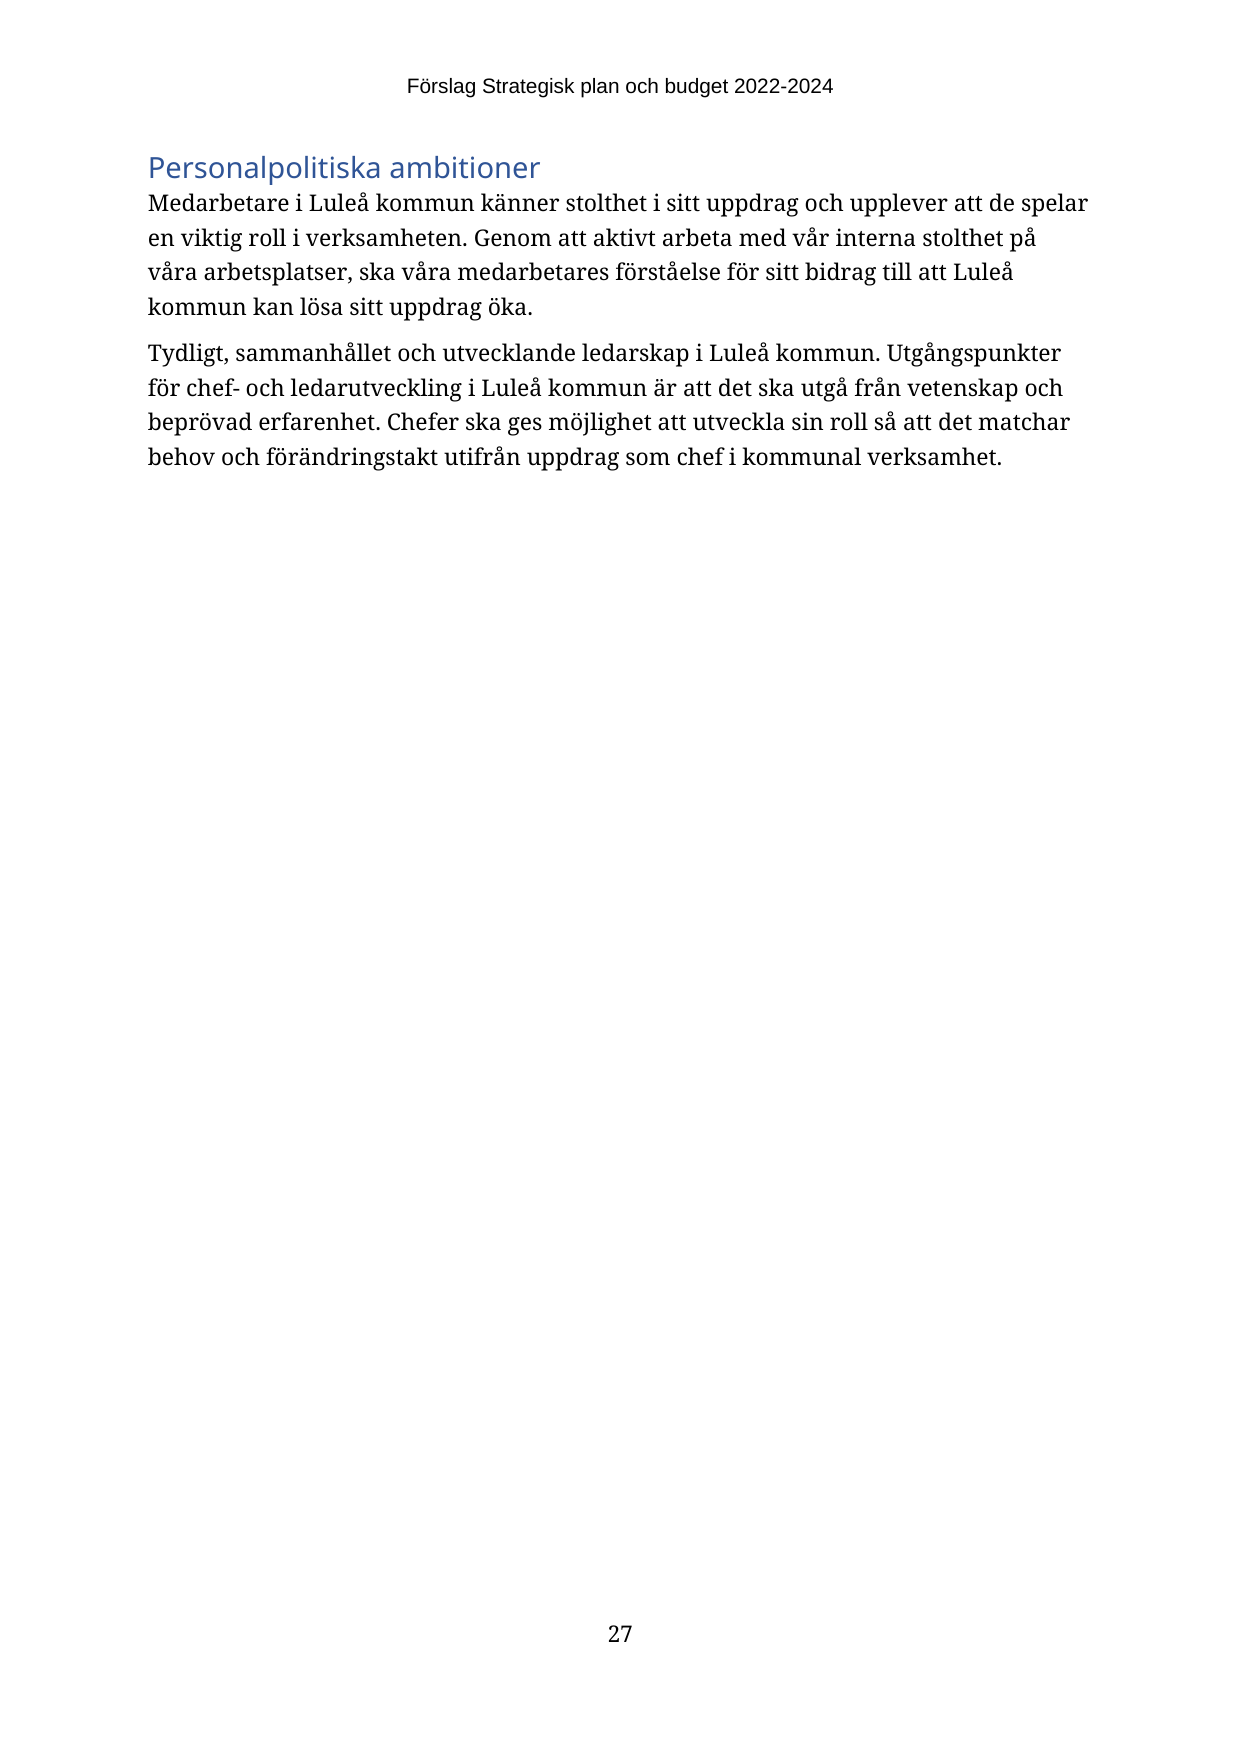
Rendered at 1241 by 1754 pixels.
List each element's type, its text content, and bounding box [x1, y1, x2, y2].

text Tydligt, sammanhållet och utvecklande ledarskap i Luleå kommun. Utgångspunkter för chef- och ledarutveckling i Luleå kommun är att det ska utgå från vetenskap och beprövad erfarenhet. Chefer ska ges möjlighet att utveckla sin roll så att det matchar behov och förändringstakt utifrån uppdrag som chef i kommunal verksamhet. [148, 337, 1093, 472]
subtitle Personalpolitiska ambitioner [148, 148, 1093, 187]
text Medarbetare i Luleå kommun känner stolthet i sitt uppdrag och upplever att de spelar en viktig roll i verksamheten. Genom att aktivt arbeta med vår interna stolthet på våra arbetsplatser, ska våra medarbetares förståelse för sitt bidrag till att Luleå kommun kan lösa sitt uppdrag öka. [148, 187, 1093, 322]
